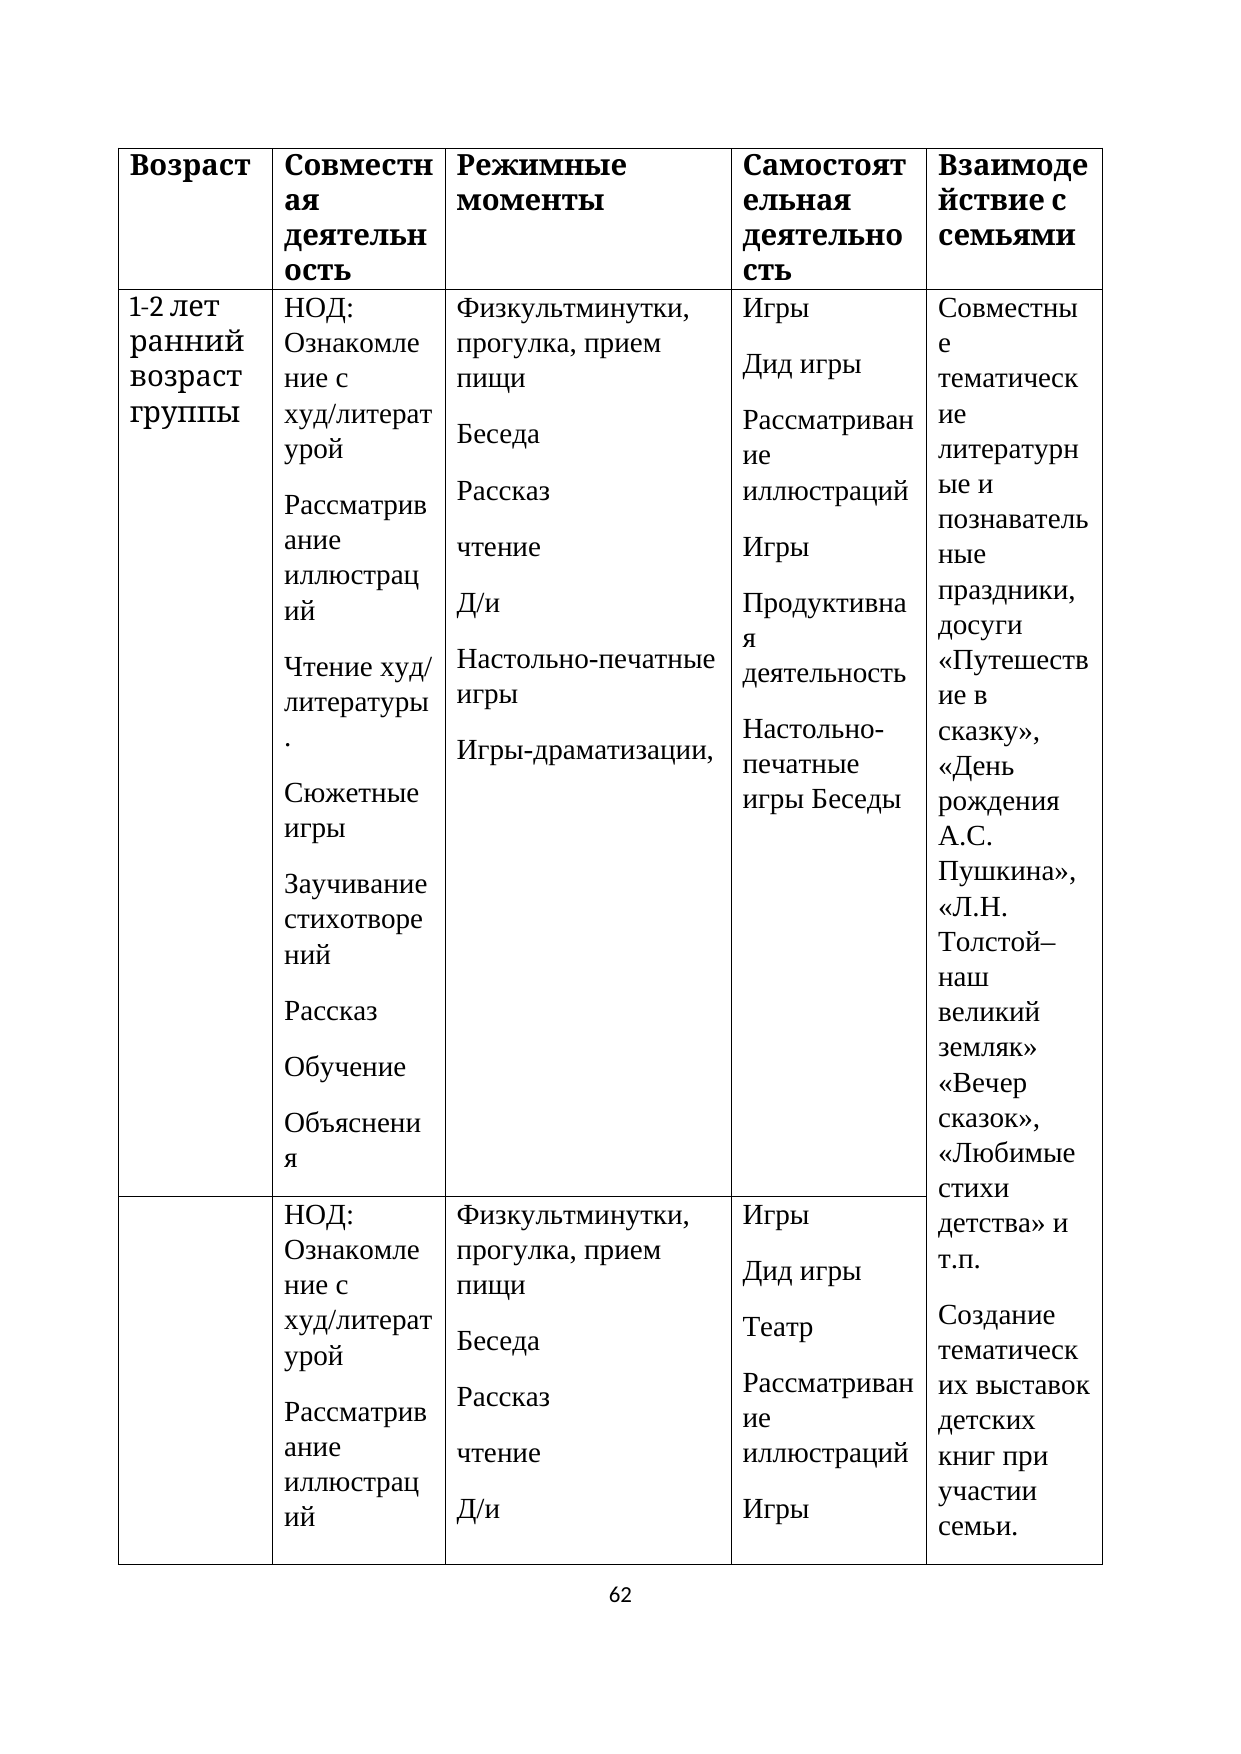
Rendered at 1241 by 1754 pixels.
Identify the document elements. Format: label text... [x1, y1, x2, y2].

table_cell Взаимодействие с семьями [927, 149, 1102, 289]
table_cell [732, 1197, 926, 1564]
table_cell 1-2 лет ранний возраст группы [119, 290, 272, 1196]
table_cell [446, 1197, 731, 1564]
table_cell Совместная деятельность [273, 149, 445, 289]
table_cell [119, 1197, 272, 1564]
table_cell Игры Дид игры Рассматривание иллюстраций Игры Продуктивная деятельность Настольно-печатные игры Беседы [732, 290, 926, 1196]
table_cell Совместные тематические литературные и познавательные праздники, досуги «Путешествие в сказку», «День рождения А.С. Пушкина», «Л.Н. Толстой– наш великий земляк» «Вечер сказок», «Любимые стихи детства» и т.п. Создание тематических выставок детских книг при участии семьи. Консультации, индивидуальные беседы, буклеты, памятки и т.д. [927, 290, 1102, 1564]
table_cell НОД: Ознакомление с худ/литературой Рассматривание иллюстраций Чтение худ/ литературы. Сюжетные игры Заучивание стихотворений Рассказ Обучение Объяснения [273, 290, 445, 1196]
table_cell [273, 1197, 445, 1564]
table_cell Режимные моменты [446, 149, 731, 289]
table_cell Самостоятельная деятельность [732, 149, 926, 289]
table_cell Возраст [119, 149, 272, 289]
table_cell Физкультминутки, прогулка, прием пищи Беседа Рассказ чтение Д/и Настольно-печатные игры Игры-драматизации, [446, 290, 731, 1196]
